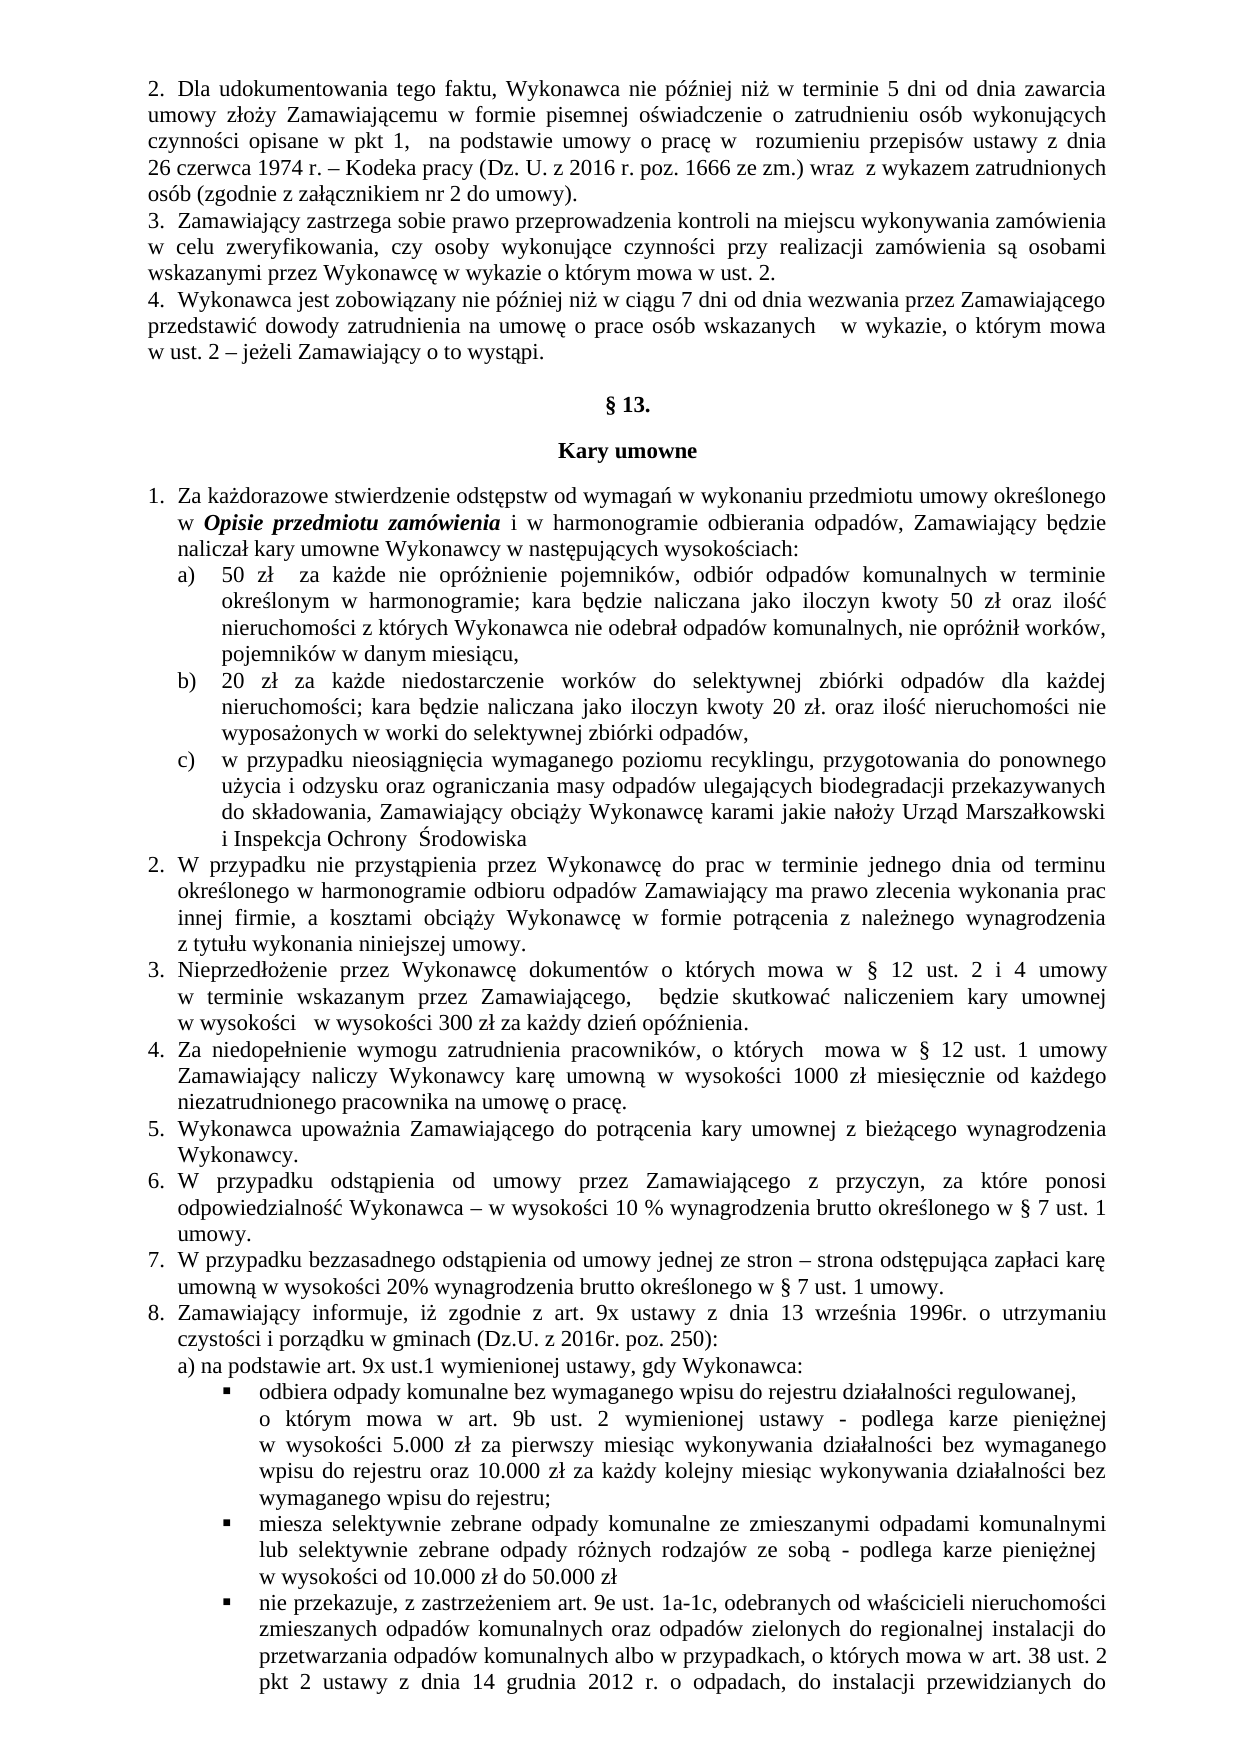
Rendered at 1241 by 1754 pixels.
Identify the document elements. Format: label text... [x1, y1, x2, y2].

list odbiera odpady komunalne bez wymaganego wpisu do rejestru działalności regulowanej, [221, 1378, 1107, 1404]
text o którym mowa w art. 9b ust. 2 wymienionej ustawy - podlega karze pieniężnej w wysokości 5.000 zł za pierwszy miesiąc wykonywania działalności bez wymaganego wpisu do rejestru oraz 10.000 zł za każdy kolejny miesiąc wykonywania działalności bez wymaganego wpisu do rejestru; [259, 1404, 1107, 1510]
list Zamawiający zastrzega sobie prawo przeprowadzenia kontroli na miejscu wykonywania zamówienia w celu zweryfikowania, czy osoby wykonujące czynności przy realizacji zamówienia są osobami wskazanymi przez Wykonawcę w wykazie o którym mowa w ust. 2. [148, 207, 1107, 286]
text a) na podstawie art. 9x ust.1 wymienionej ustawy, gdy Wykonawca: [177, 1352, 1107, 1378]
list W przypadku bezzasadnego odstąpienia od umowy jednej ze stron – strona odstępująca zapłaci karę umowną w wysokości 20% wynagrodzenia brutto określonego w § 7 ust. 1 umowy. [148, 1246, 1107, 1299]
list Nieprzedłożenie przez Wykonawcę dokumentów o których mowa w § 12 ust. 2 i 4 umowy w terminie wskazanym przez Zamawiającego, będzie skutkować naliczeniem kary umownej w wysokości w wysokości 300 zł za każdy dzień opóźnienia. [148, 957, 1107, 1036]
list Dla udokumentowania tego faktu, Wykonawca nie później niż w terminie 5 dni od dnia zawarcia umowy złoży Zamawiającemu w formie pisemnej oświadczenie o zatrudnieniu osób wykonujących czynności opisane w pkt 1, na podstawie umowy o pracę w rozumieniu przepisów ustawy z dnia 26 czerwca 1974 r. – Kodeka pracy (Dz. U. z 2016 r. poz. 1666 ze zm.) wraz z wykazem zatrudnionych osób (zgodnie z załącznikiem nr 2 do umowy). [148, 75, 1107, 207]
text Kary umowne [148, 437, 1107, 463]
list W przypadku nie przystąpienia przez Wykonawcę do prac w terminie jednego dnia od terminu określonego w harmonogramie odbioru odpadów Zamawiający ma prawo zlecenia wykonania prac innej firmie, a kosztami obciąży Wykonawcę w formie potrącenia z należnego wynagrodzenia z tytułu wykonania niniejszej umowy. [148, 851, 1107, 957]
list w przypadku nieosiągnięcia wymaganego poziomu recyklingu, przygotowania do ponownego użycia i odzysku oraz ograniczania masy odpadów ulegających biodegradacji przekazywanych do składowania, Zamawiający obciąży Wykonawcę karami jakie nałoży Urząd Marszałkowski i Inspekcja Ochrony Środowiska [177, 746, 1107, 851]
list Za niedopełnienie wymogu zatrudnienia pracowników, o których mowa w § 12 ust. 1 umowy Zamawiający naliczy Wykonawcy karę umowną w wysokości 1000 zł miesięcznie od każdego niezatrudnionego pracownika na umowę o pracę. [148, 1036, 1107, 1115]
list Zamawiający informuje, iż zgodnie z art. 9x ustawy z dnia 13 września 1996r. o utrzymaniu czystości i porządku w gminach (Dz.U. z 2016r. poz. 250): [148, 1299, 1107, 1352]
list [221, 1589, 1107, 1694]
list Za każdorazowe stwierdzenie odstępstw od wymagań w wykonaniu przedmiotu umowy określonego w Opisie przedmiotu zamówienia i w harmonogramie odbierania odpadów, Zamawiający będzie naliczał kary umowne Wykonawcy w następujących wysokościach: [148, 482, 1107, 561]
list 50 zł za każde nie opróżnienie pojemników, odbiór odpadów komunalnych w terminie określonym w harmonogramie; kara będzie naliczana jako iloczyn kwoty 50 zł oraz ilość nieruchomości z których Wykonawca nie odebrał odpadów komunalnych, nie opróżnił worków, pojemników w danym miesiącu, [177, 561, 1107, 667]
list 20 zł za każde niedostarczenie worków do selektywnej zbiórki odpadów dla każdej nieruchomości; kara będzie naliczana jako iloczyn kwoty 20 zł. oraz ilość nieruchomości nie wyposażonych w worki do selektywnej zbiórki odpadów, [177, 667, 1107, 746]
text § 13. [148, 391, 1107, 417]
list miesza selektywnie zebrane odpady komunalne ze zmieszanymi odpadami komunalnymi lub selektywnie zebrane odpady różnych rodzajów ze sobą - podlega karze pieniężnej w wysokości od 10.000 zł do 50.000 zł [221, 1510, 1107, 1589]
list Wykonawca jest zobowiązany nie później niż w ciągu 7 dni od dnia wezwania przez Zamawiającego przedstawić dowody zatrudnienia na umowę o prace osób wskazanych w wykazie, o którym mowa w ust. 2 – jeżeli Zamawiający o to wystąpi. [148, 286, 1107, 365]
list Wykonawca upoważnia Zamawiającego do potrącenia kary umownej z bieżącego wynagrodzenia Wykonawcy. [148, 1115, 1107, 1167]
list W przypadku odstąpienia od umowy przez Zamawiającego z przyczyn, za które ponosi odpowiedzialność Wykonawca – w wysokości 10 % wynagrodzenia brutto określonego w § 7 ust. 1 umowy. [148, 1167, 1107, 1246]
